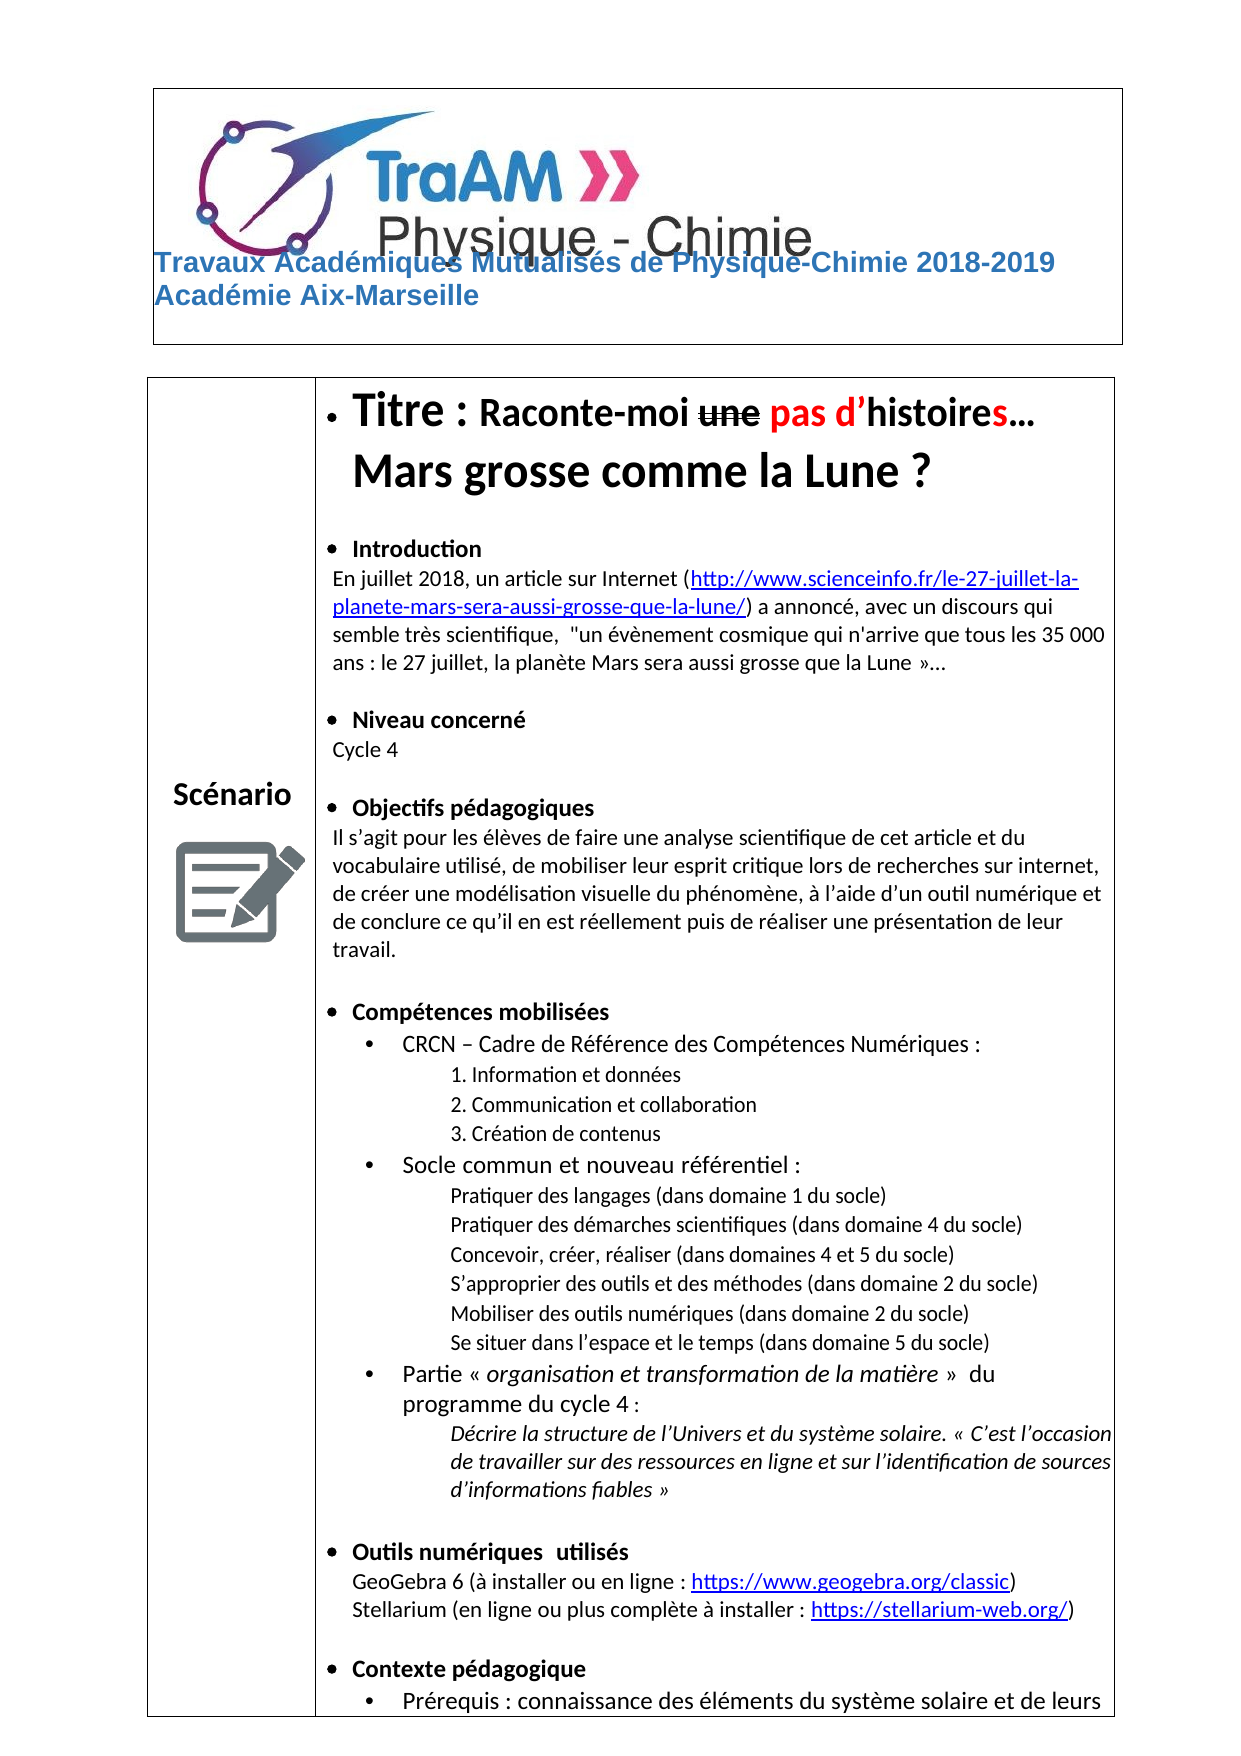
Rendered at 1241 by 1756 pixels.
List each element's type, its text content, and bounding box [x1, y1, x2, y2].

picture [677, 255, 685, 262]
table_header Scénario [148, 378, 315, 1716]
picture [634, 259, 641, 270]
picture [281, 255, 286, 264]
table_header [316, 378, 1114, 1716]
picture [367, 259, 372, 270]
picture [485, 256, 490, 270]
picture [697, 259, 703, 270]
picture [188, 105, 812, 270]
picture [159, 813, 314, 968]
picture [376, 259, 381, 270]
picture [477, 259, 481, 270]
picture [754, 259, 761, 270]
picture [332, 259, 339, 270]
picture [400, 259, 407, 270]
